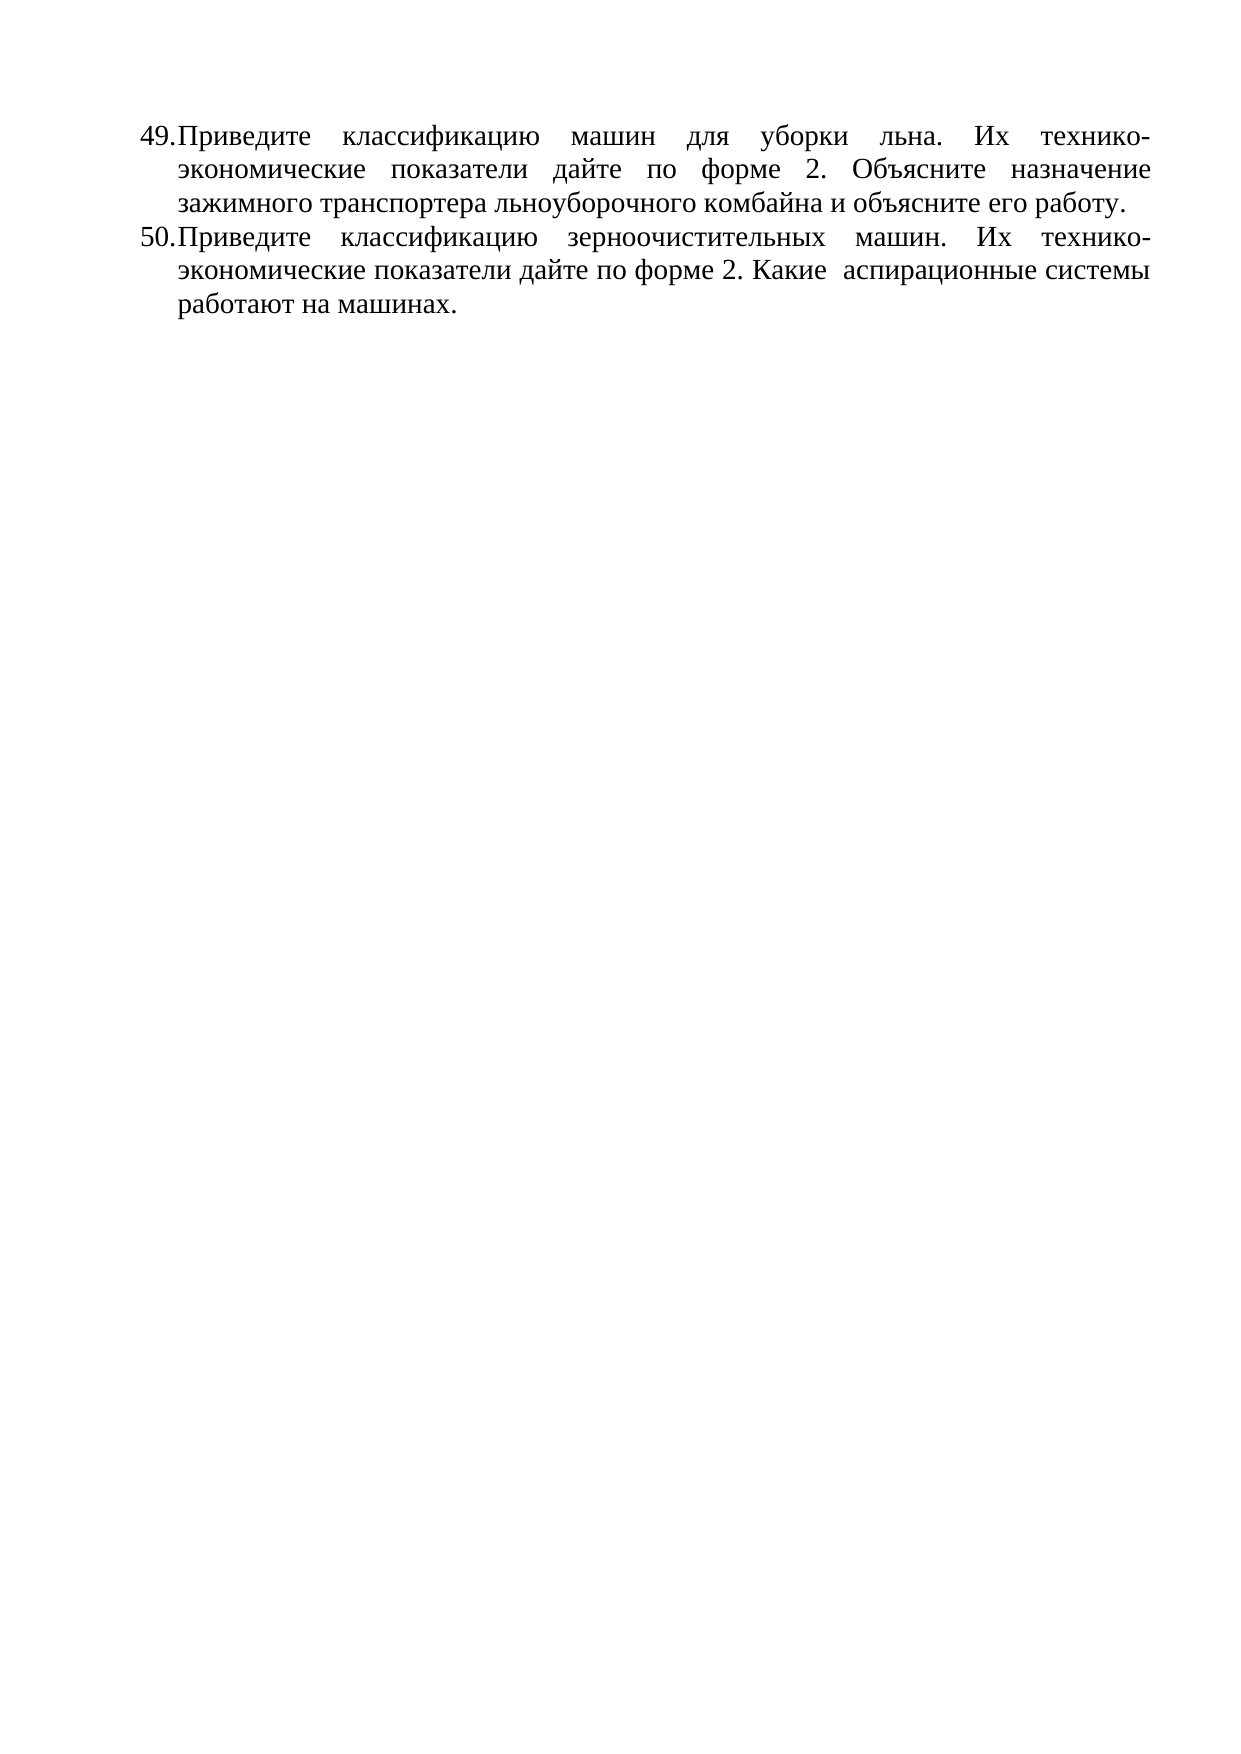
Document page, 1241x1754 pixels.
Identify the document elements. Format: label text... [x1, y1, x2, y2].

list Приведите классификацию машин для уборки льна. Их технико-экономические показатели дайте по форме 2. Объясните назначение зажимного транспортера льноуборочного комбайна и объясните его работу. [140, 118, 1152, 219]
list Приведите классификацию зерноочистительных машин. Их технико-экономические показатели дайте по форме 2. Какие аспирационные системы работают на машинах. [140, 219, 1152, 319]
